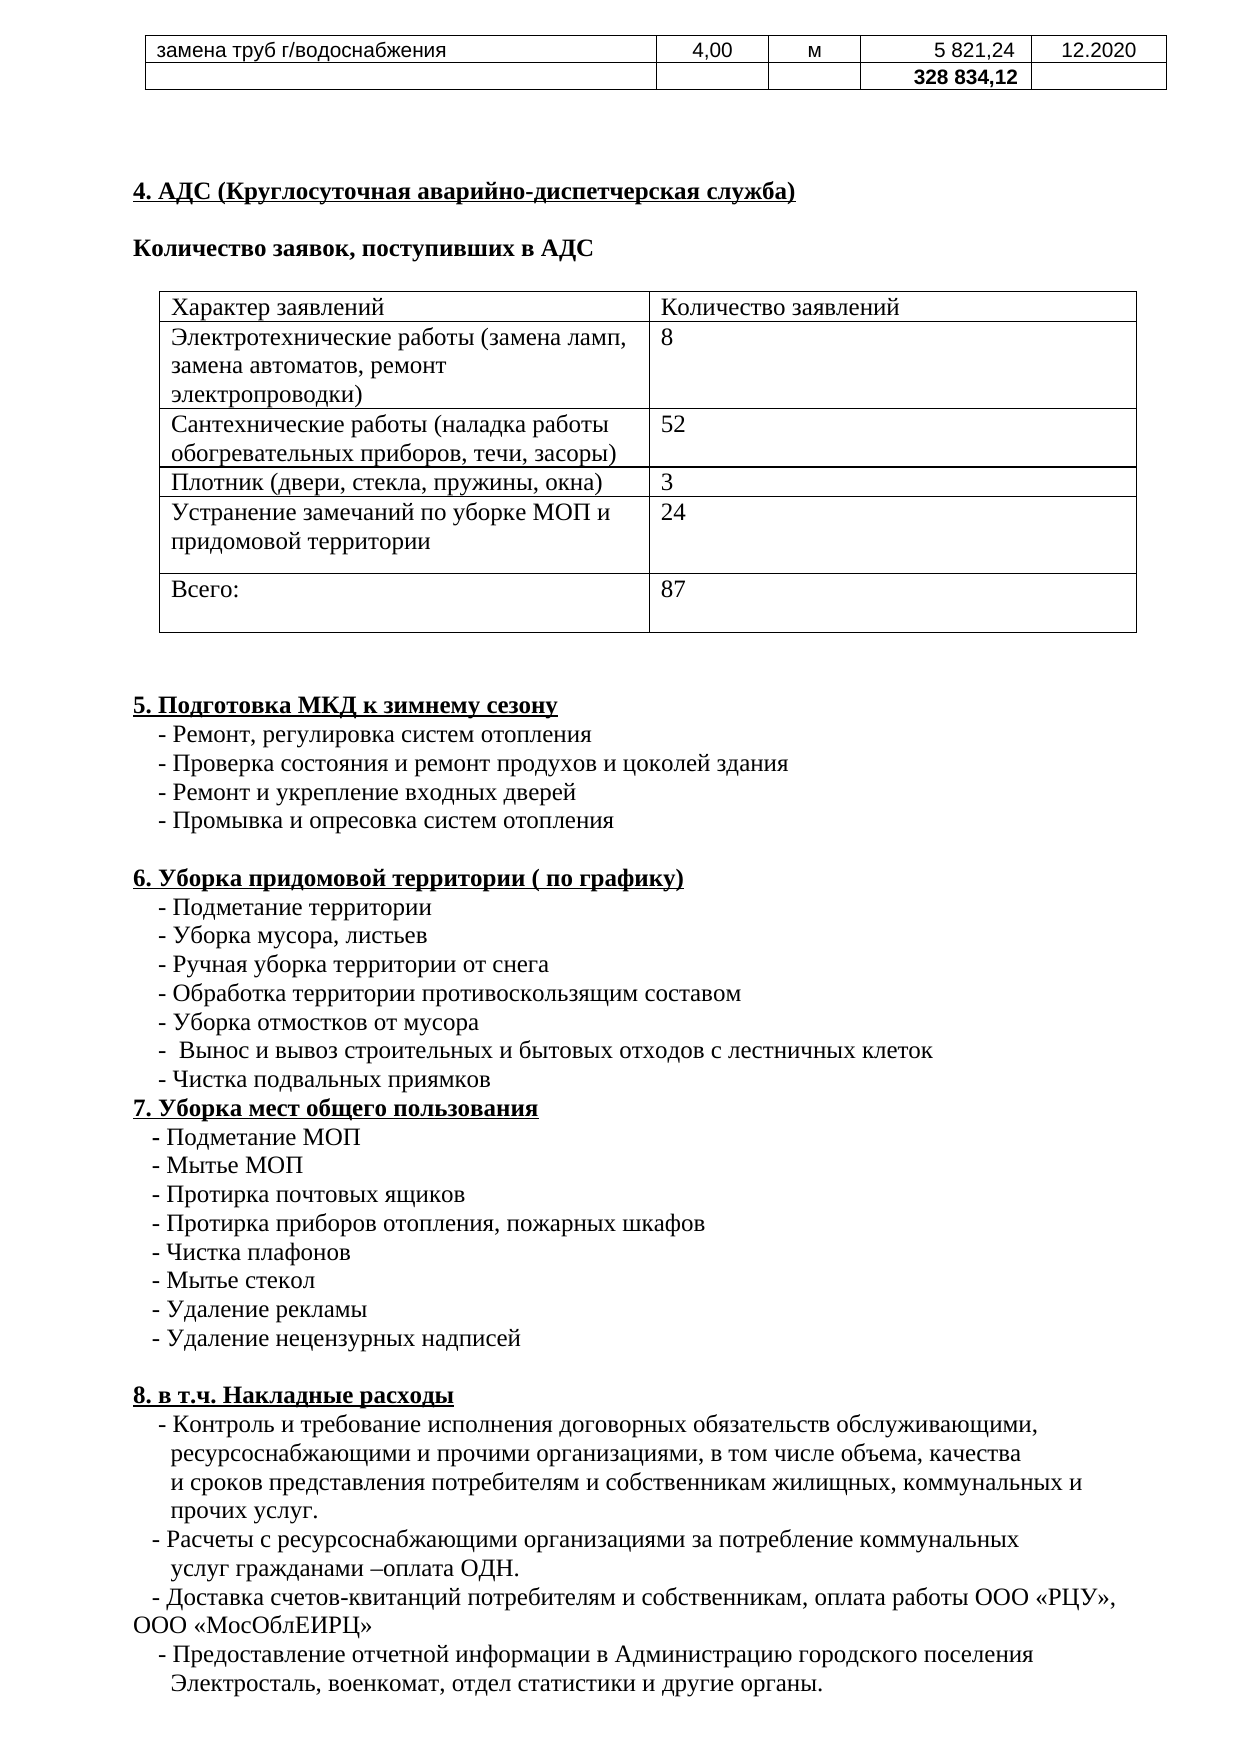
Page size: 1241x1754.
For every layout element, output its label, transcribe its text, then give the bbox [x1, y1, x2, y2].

text 6. Уборка придомовой территории ( по графику) [133, 863, 1137, 892]
text услуг гражданами –оплата ОДН. [133, 1553, 1137, 1582]
text - Доставка счетов-квитанций потребителям и собственникам, оплата работы ООО «РЦУ», ООО «МосОблЕИРЦ» [133, 1582, 1137, 1639]
text - Ремонт, регулировка систем отопления [133, 719, 1137, 748]
text - Протирка почтовых ящиков [133, 1179, 1137, 1208]
table_cell 4,00 [657, 36, 768, 62]
table_cell 328 834,12 [861, 63, 1031, 88]
text - Ручная уборка территории от снега [133, 949, 1137, 978]
text - Контроль и требование исполнения договорных обязательств обслуживающими, [133, 1409, 1137, 1438]
text - Ремонт и укрепление входных дверей [133, 777, 1137, 805]
table_cell Сантехнические работы (наладка работы обогревательных приборов, течи, засоры) [160, 409, 649, 466]
text - Мытье МОП [133, 1150, 1137, 1179]
text - Удаление рекламы [133, 1294, 1137, 1323]
text - Уборка мусора, листьев [133, 920, 1137, 949]
table_cell [1032, 63, 1166, 88]
table_cell 12.2020 [1032, 36, 1166, 62]
table_cell Всего: [160, 574, 649, 632]
text - Подметание территории [133, 892, 1137, 920]
text - Проверка состояния и ремонт продухов и цоколей здания [133, 748, 1137, 777]
text - Подметание МОП [133, 1122, 1137, 1150]
text - Предоставление отчетной информации в Администрацию городского поселения [133, 1639, 1137, 1668]
table_cell [657, 63, 768, 88]
text - Промывка и опресовка систем отопления [133, 805, 1137, 834]
table_cell 52 [650, 409, 1136, 466]
table_header Количество заявлений [650, 292, 1136, 321]
table_cell Устранение замечаний по уборке МОП и придомовой территории [160, 497, 649, 573]
table_cell 3 [650, 468, 1136, 496]
text - Вынос и вывоз строительных и бытовых отходов с лестничных клеток [133, 1035, 1137, 1064]
text - Мытье стекол [133, 1265, 1137, 1294]
text ресурсоснабжающими и прочими организациями, в том числе объема, качества [133, 1438, 1137, 1467]
table_cell 5 821,24 [861, 36, 1031, 62]
text - Чистка плафонов [133, 1237, 1137, 1265]
text - Чистка подвальных приямков [133, 1064, 1137, 1093]
table_cell 87 [650, 574, 1136, 632]
text 5. Подготовка МКД к зимнему сезону [133, 690, 1137, 719]
text 4. АДС (Круглосуточная аварийно-диспетчерская служба) [133, 176, 1137, 204]
table_cell 8 [650, 322, 1136, 408]
text - Протирка приборов отопления, пожарных шкафов [133, 1208, 1137, 1237]
text - Расчеты с ресурсоснабжающими организациями за потребление коммунальных [133, 1524, 1137, 1553]
text Количество заявок, поступивших в АДС [133, 233, 1137, 262]
text прочих услуг. [133, 1495, 1137, 1524]
text - Обработка территории противоскользящим составом [133, 978, 1137, 1007]
table_cell 24 [650, 497, 1136, 573]
text - Удаление нецензурных надписей [133, 1323, 1137, 1352]
table_cell м [769, 36, 860, 62]
text и сроков представления потребителям и собственникам жилищных, коммунальных и [133, 1467, 1137, 1495]
text - Уборка отмостков от мусора [133, 1007, 1137, 1035]
table_header Характер заявлений [160, 292, 649, 321]
table_cell замена труб г/водоснабжения [146, 36, 656, 62]
text 7. Уборка мест общего пользования [133, 1093, 1137, 1122]
text Электросталь, военкомат, отдел статистики и другие органы. [133, 1668, 1137, 1697]
table_cell [146, 63, 656, 88]
table_cell [769, 63, 860, 88]
table_cell Плотник (двери, стекла, пружины, окна) [160, 468, 649, 496]
text 8. в т.ч. Накладные расходы [133, 1380, 1137, 1409]
table_cell Электротехнические работы (замена ламп, замена автоматов, ремонт электропроводки) [160, 322, 649, 408]
